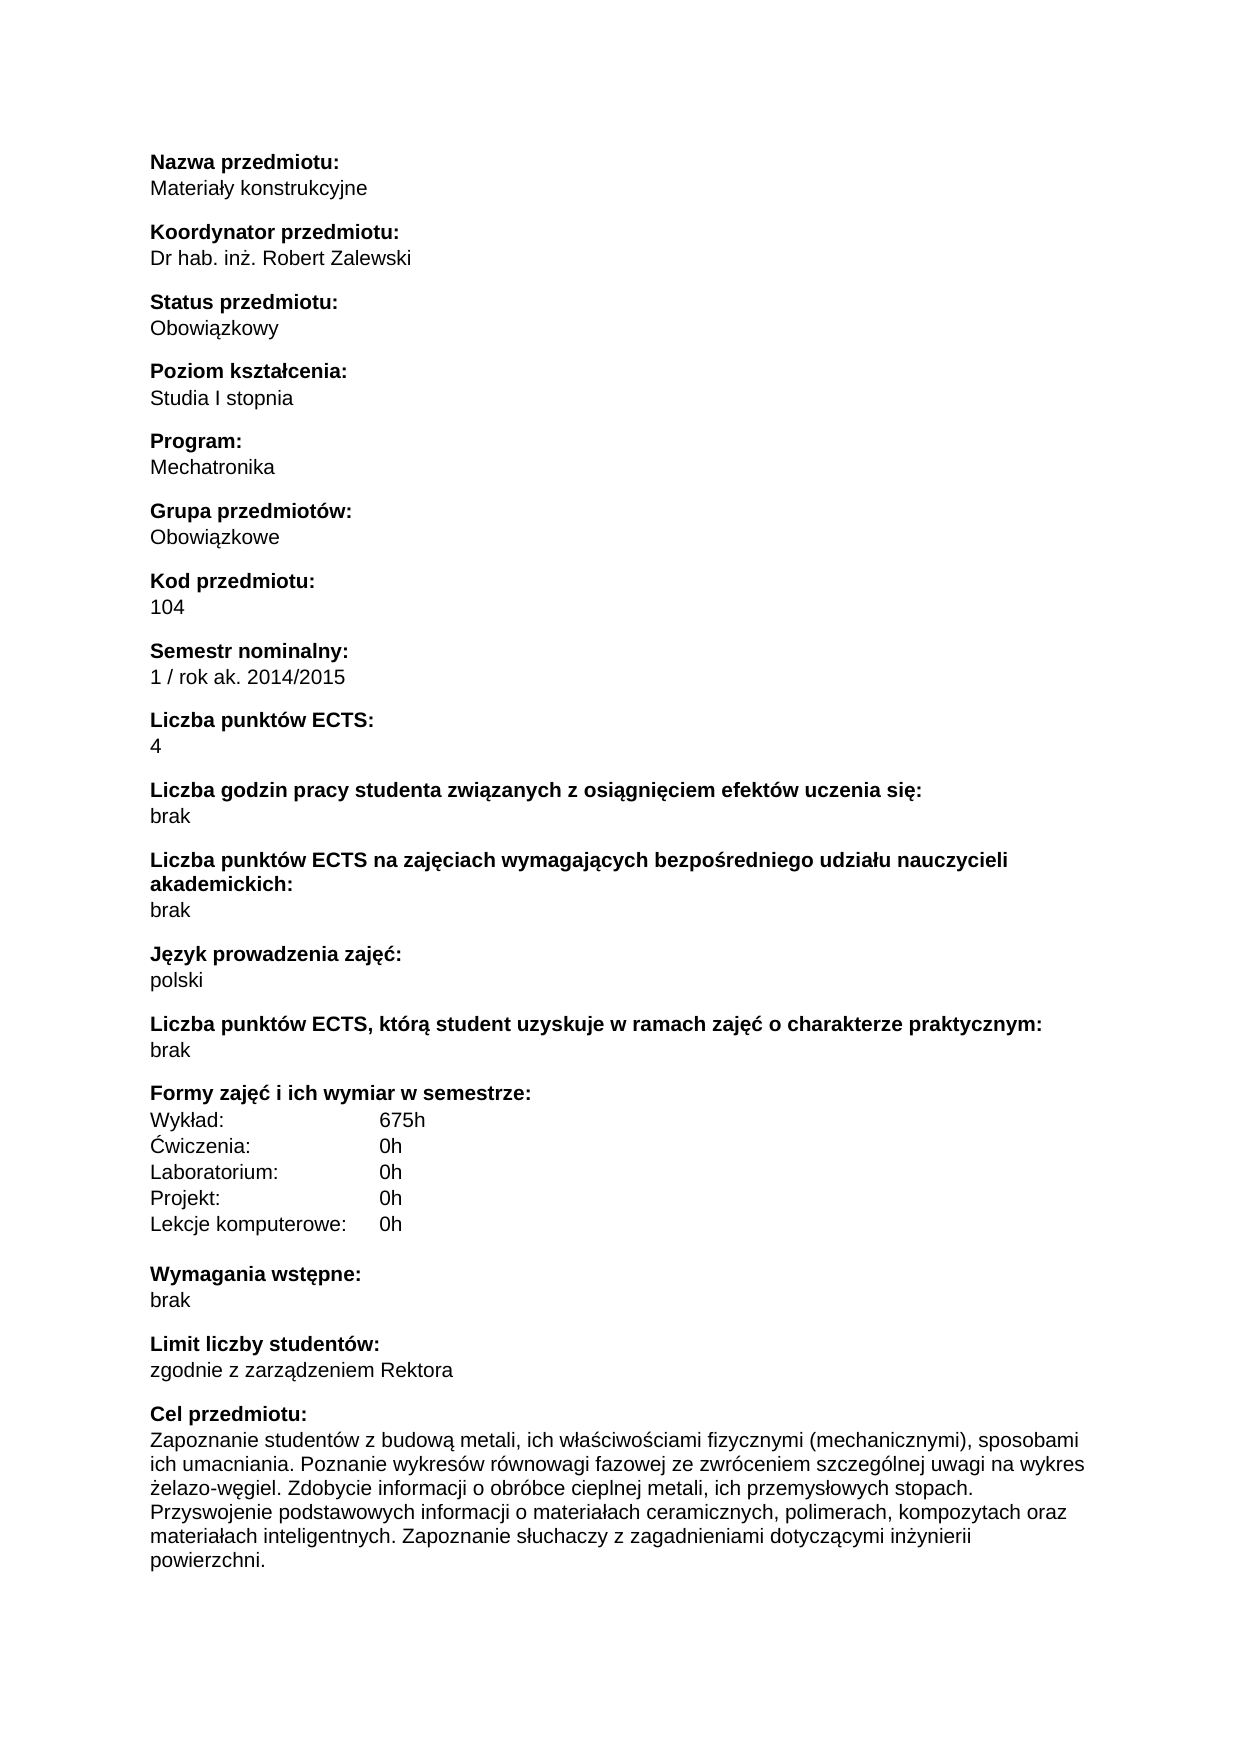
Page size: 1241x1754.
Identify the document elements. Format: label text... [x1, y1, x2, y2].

table_header 675h [369, 1108, 597, 1132]
text Limit liczby studentów: [150, 1332, 1090, 1356]
text Koordynator przedmiotu: [150, 220, 1090, 244]
text Liczba punktów ECTS: [150, 708, 1090, 732]
text Zapoznanie studentów z budową metali, ich właściwościami fizycznymi (mechanicznymi), sposobami ich umacniania. Poznanie wykresów równowagi fazowej ze zwróceniem szczególnej uwagi na wykres żelazo-węgiel. Zdobycie informacji o obróbce cieplnej metali, ich przemysłowych stopach. Przyswojenie podstawowych informacji o materiałach ceramicznych, polimerach, kompozytach oraz materiałach inteligentnych. Zapoznanie słuchaczy z zagadnieniami dotyczącymi inżynierii powierzchni. [150, 1428, 1090, 1571]
text Grupa przedmiotów: [150, 499, 1090, 523]
text Kod przedmiotu: [150, 569, 1090, 593]
text 104 [150, 595, 1090, 619]
text Studia I stopnia [150, 385, 1090, 409]
text Dr hab. inż. Robert Zalewski [150, 246, 1090, 270]
table_cell Laboratorium: [140, 1160, 367, 1184]
table_cell 0h [369, 1184, 597, 1210]
table_cell Ćwiczenia: [140, 1134, 367, 1158]
text zgodnie z zarządzeniem Rektora [150, 1358, 1090, 1382]
text Liczba godzin pracy studenta związanych z osiągnięciem efektów uczenia się: [150, 778, 1090, 802]
text Poziom kształcenia: [150, 359, 1090, 383]
text Obowiązkowy [150, 316, 1090, 339]
text brak [150, 804, 1090, 828]
text brak [150, 1288, 1090, 1312]
table_header Wykład: [140, 1108, 367, 1132]
text Wymagania wstępne: [150, 1262, 1090, 1286]
text brak [150, 898, 1090, 922]
table_cell Lekcje komputerowe: [140, 1212, 367, 1236]
text Obowiązkowe [150, 525, 1090, 549]
table_cell Projekt: [140, 1186, 367, 1210]
text Materiały konstrukcyjne [150, 176, 1090, 200]
text Cel przedmiotu: [150, 1402, 1090, 1426]
text Mechatronika [150, 455, 1090, 479]
table_cell 0h [369, 1158, 597, 1184]
text polski [150, 968, 1090, 992]
table_cell 0h [369, 1210, 597, 1236]
text Liczba punktów ECTS, którą student uzyskuje w ramach zajęć o charakterze praktycznym: [150, 1011, 1090, 1035]
text Język prowadzenia zajęć: [150, 942, 1090, 966]
table_cell 0h [369, 1132, 597, 1158]
text Liczba punktów ECTS na zajęciach wymagających bezpośredniego udziału nauczycieli akademickich: [150, 848, 1090, 896]
text 1 / rok ak. 2014/2015 [150, 664, 1090, 688]
text Status przedmiotu: [150, 289, 1090, 313]
text brak [150, 1037, 1090, 1061]
text Program: [150, 429, 1090, 453]
text Formy zajęć i ich wymiar w semestrze: [150, 1081, 1090, 1105]
text 4 [150, 734, 1090, 758]
text Semestr nominalny: [150, 638, 1090, 662]
text Nazwa przedmiotu: [150, 150, 1090, 174]
